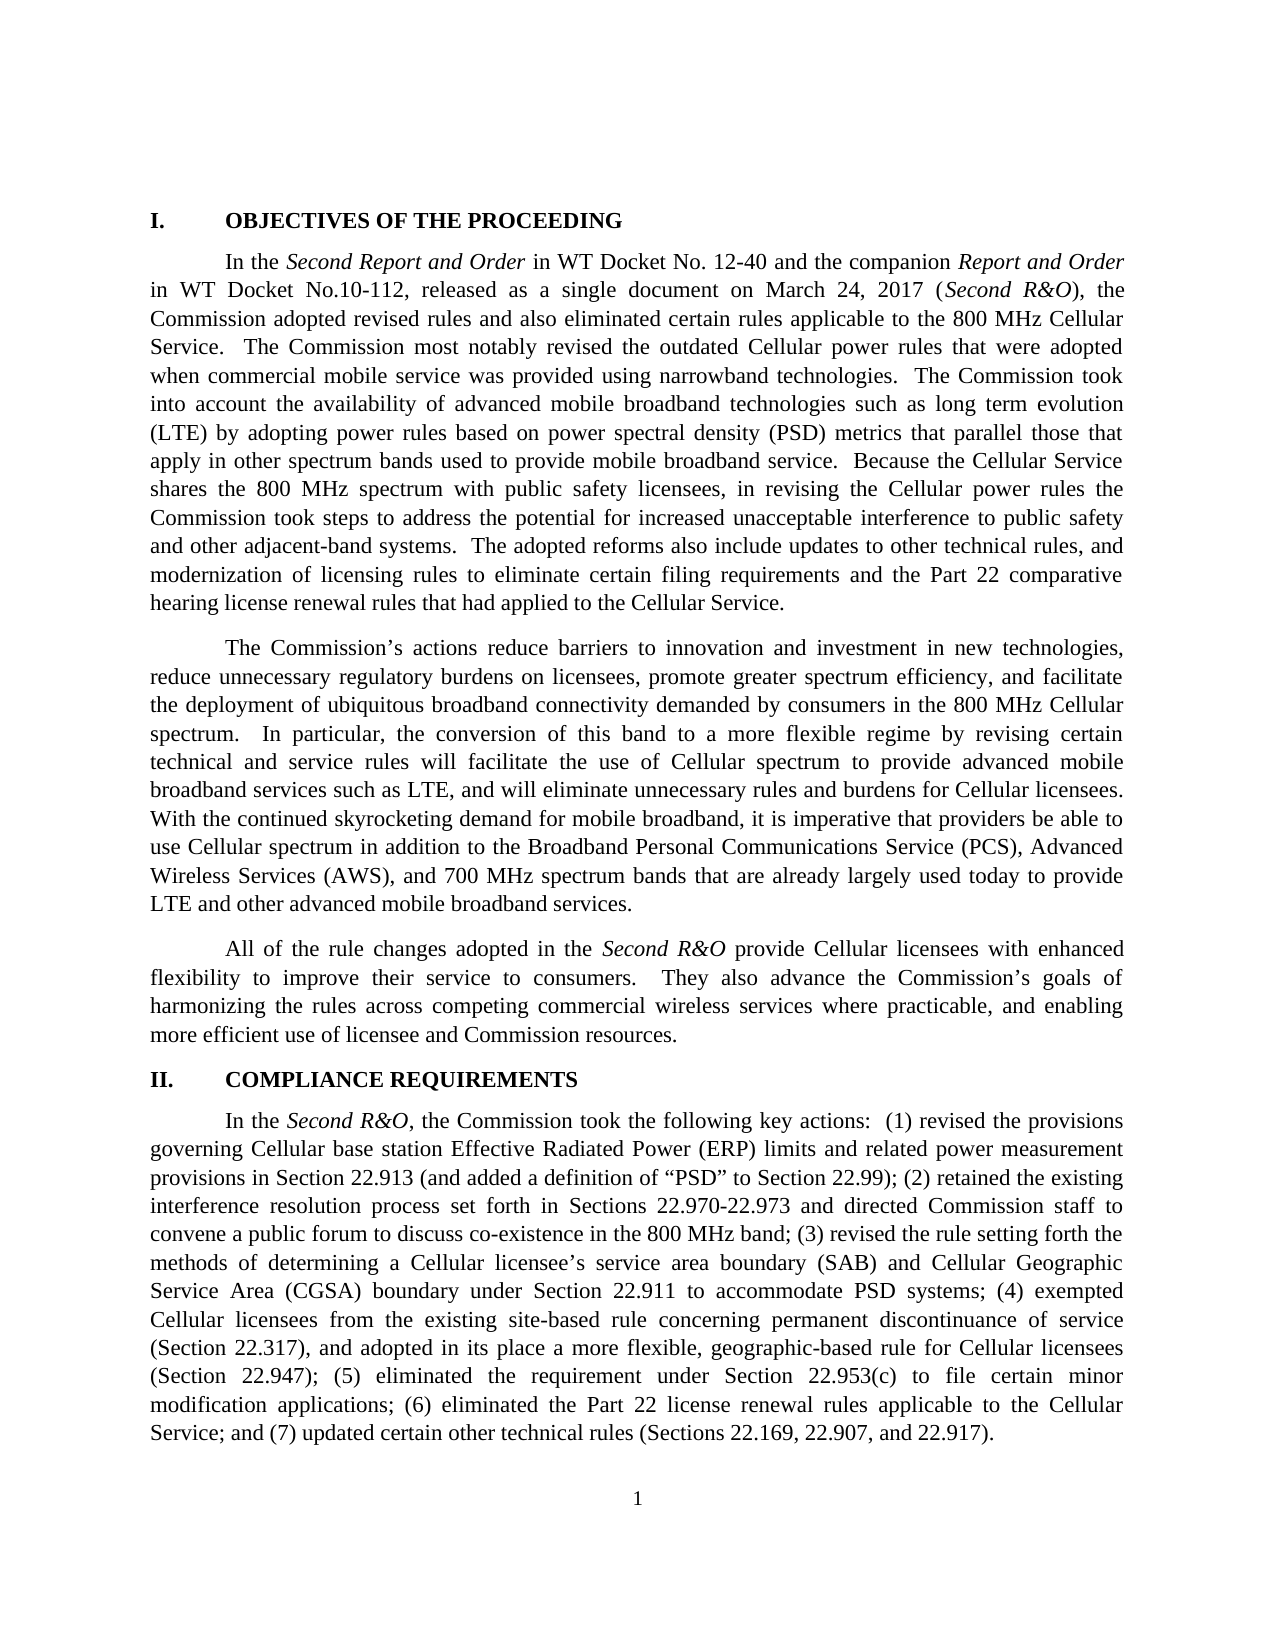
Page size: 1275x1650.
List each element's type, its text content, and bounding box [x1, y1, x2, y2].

text In the Second R&O, the Commission took the following key actions: (1) revised the provisions governing Cellular base station Effective Radiated Power (ERP) limits and related power measurement provisions in Section 22.913 (and added a definition of “PSD” to Section 22.99); (2) retained the existing interference resolution process set forth in Sections 22.970-22.973 and directed Commission staff to convene a public forum to discuss co-existence in the 800 MHz band; (3) revised the rule setting forth the methods of determining a Cellular licensee’s service area boundary (SAB) and Cellular Geographic Service Area (CGSA) boundary under Section 22.911 to accommodate PSD systems; (4) exempted Cellular licensees from the existing site-based rule concerning permanent discontinuance of service (Section 22.317), and adopted in its place a more flexible, geographic-based rule for Cellular licensees (Section 22.947); (5) eliminated the requirement under Section 22.953(c) to file certain minor modification applications; (6) eliminated the Part 22 license renewal rules applicable to the Cellular Service; and (7) updated certain other technical rules (Sections 22.169, 22.907, and 22.917). [150, 1107, 1125, 1446]
text In the Second Report and Order in WT Docket No. 12-40 and the companion Report and Order in WT Docket No.10-112, released as a single document on March 24, 2017 (Second R&O), the Commission adopted revised rules and also eliminated certain rules applicable to the 800 MHz Cellular Service. The Commission most notably revised the outdated Cellular power rules that were adopted when commercial mobile service was provided using narrowband technologies. The Commission took into account the availability of advanced mobile broadband technologies such as long term evolution (LTE) by adopting power rules based on power spectral density (PSD) metrics that parallel those that apply in other spectrum bands used to provide mobile broadband service. Because the Cellular Service shares the 800 MHz spectrum with public safety licensees, in revising the Cellular power rules the Commission took steps to address the potential for increased unacceptable interference to public safety and other adjacent-band systems. The adopted reforms also include updates to other technical rules, and modernization of licensing rules to eliminate certain filing requirements and the Part 22 comparative hearing license renewal rules that had applied to the Cellular Service. [150, 248, 1125, 616]
text The Commission’s actions reduce barriers to innovation and investment in new technologies, reduce unnecessary regulatory burdens on licensees, promote greater spectrum efficiency, and facilitate the deployment of ubiquitous broadband connectivity demanded by consumers in the 800 MHz Cellular spectrum. In particular, the conversion of this band to a more flexible regime by revising certain technical and service rules will facilitate the use of Cellular spectrum to provide advanced mobile broadband services such as LTE, and will eliminate unnecessary rules and burdens for Cellular licensees. With the continued skyrocketing demand for mobile broadband, it is imperative that providers be able to use Cellular spectrum in addition to the Broadband Personal Communications Service (PCS), Advanced Wireless Services (AWS), and 700 MHz spectrum bands that are already largely used today to provide LTE and other advanced mobile broadband services. [150, 634, 1125, 917]
subtitle Objectives of the Proceeding [150, 207, 1125, 233]
subtitle compliance requirements [150, 1066, 1125, 1092]
text All of the rule changes adopted in the Second R&O provide Cellular licensees with enhanced flexibility to improve their service to consumers. They also advance the Commission’s goals of harmonizing the rules across competing commercial wireless services where practicable, and enabling more efficient use of licensee and Commission resources. [150, 935, 1125, 1047]
